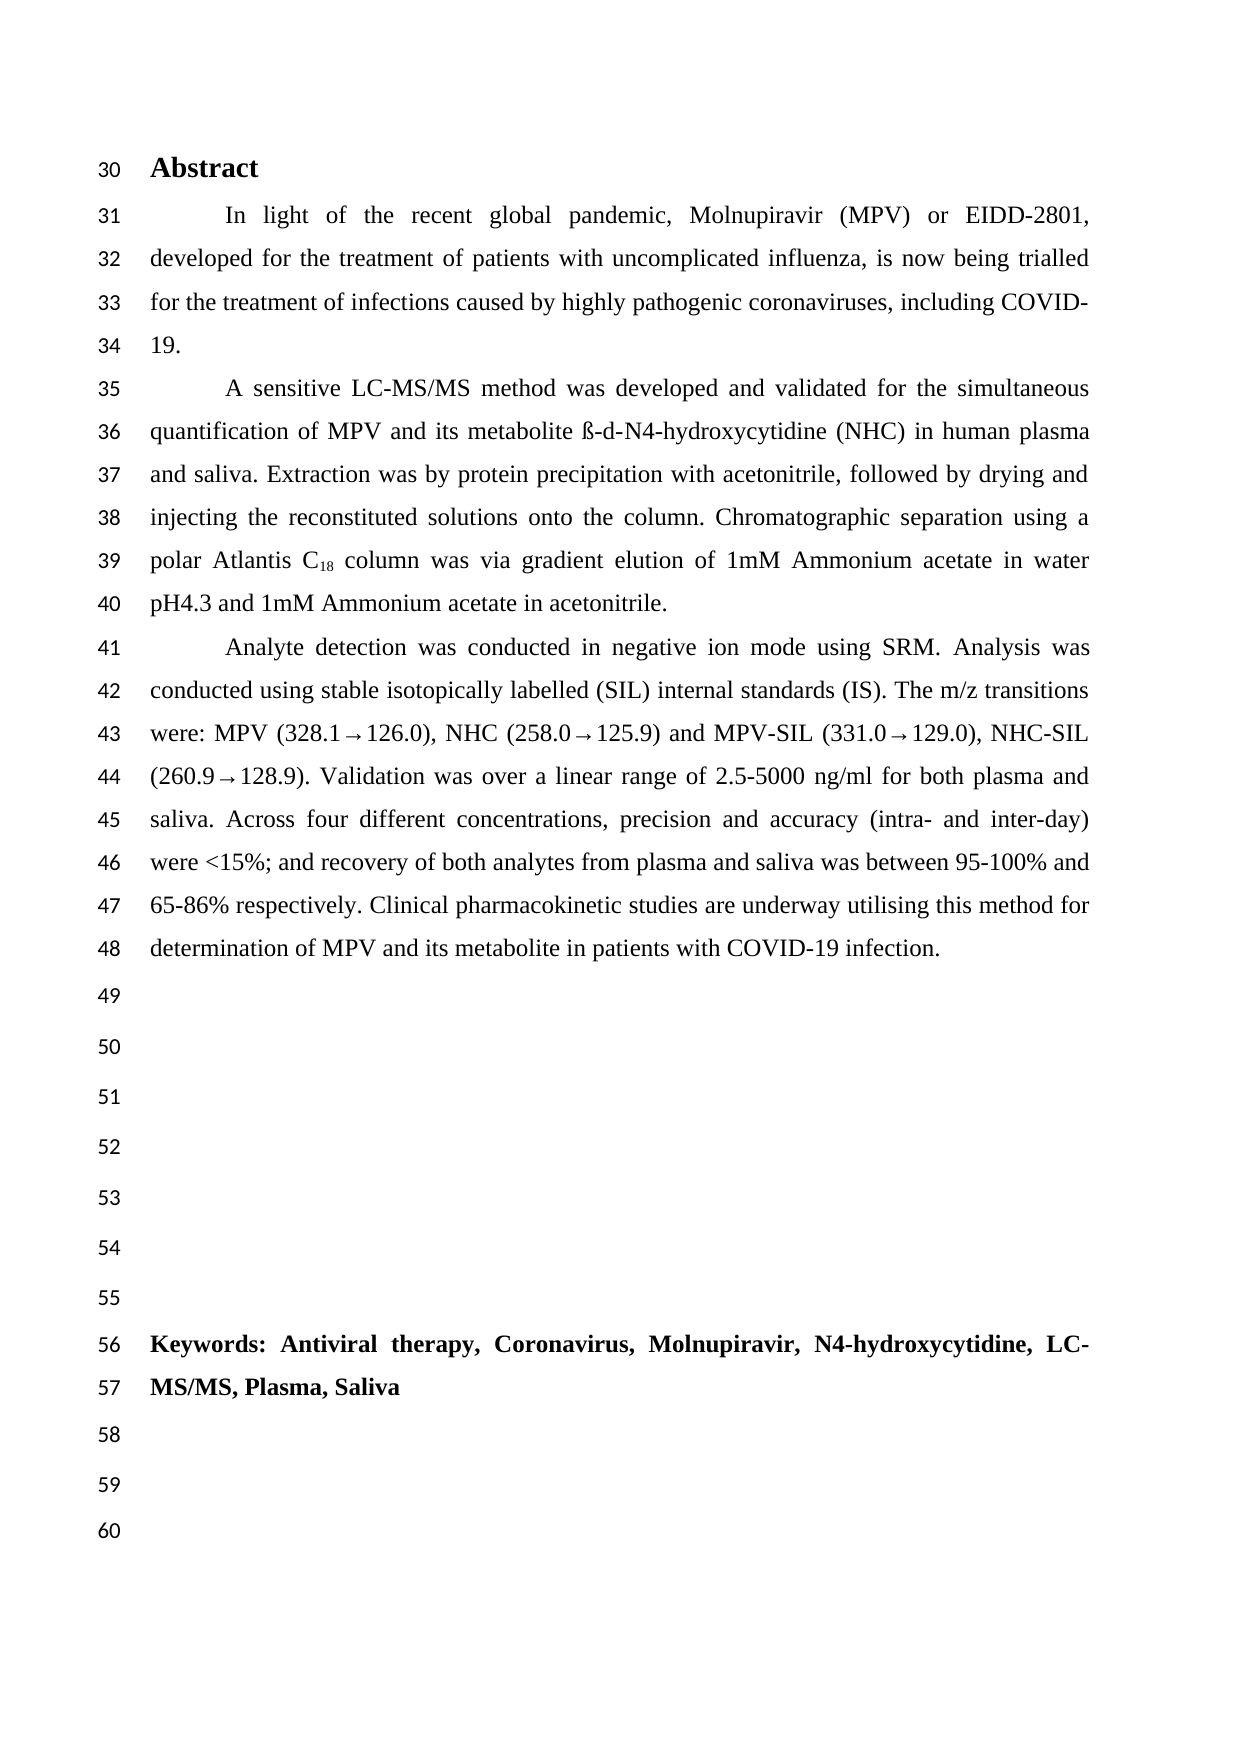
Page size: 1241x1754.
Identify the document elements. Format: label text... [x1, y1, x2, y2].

text Abstract [150, 150, 1090, 183]
text Keywords: Antiviral therapy, Coronavirus, Molnupiravir, N4-hydroxycytidine, LC-MS/MS, Plasma, Saliva [150, 1329, 1090, 1401]
text Analyte detection was conducted in negative ion mode using SRM. Analysis was conducted using stable isotopically labelled (SIL) internal standards (IS). The m/z transitions were: MPV (328.1→126.0), NHC (258.0→125.9) and MPV-SIL (331.0→129.0), NHC-SIL (260.9→128.9). Validation was over a linear range of 2.5-5000 ng/ml for both plasma and saliva. Across four different concentrations, precision and accuracy (intra- and inter-day) were <15%; and recovery of both analytes from plasma and saliva was between 95-100% and 65-86% respectively. Clinical pharmacokinetic studies are underway utilising this method for determination of MPV and its metabolite in patients with COVID-19 infection. [150, 632, 1090, 962]
text In light of the recent global pandemic, Molnupiravir (MPV) or EIDD-2801, developed for the treatment of patients with uncomplicated influenza, is now being trialled for the treatment of infections caused by highly pathogenic coronaviruses, including COVID-19. [150, 200, 1090, 358]
text A sensitive LC-MS/MS method was developed and validated for the simultaneous quantification of MPV and its metabolite ß-d-N4-hydroxycytidine (NHC) in human plasma and saliva. Extraction was by protein precipitation with acetonitrile, followed by drying and injecting the reconstituted solutions onto the column. Chromatographic separation using a polar Atlantis C18 column was via gradient elution of 1mM Ammonium acetate in water pH4.3 and 1mM Ammonium acetate in acetonitrile. [150, 373, 1090, 617]
